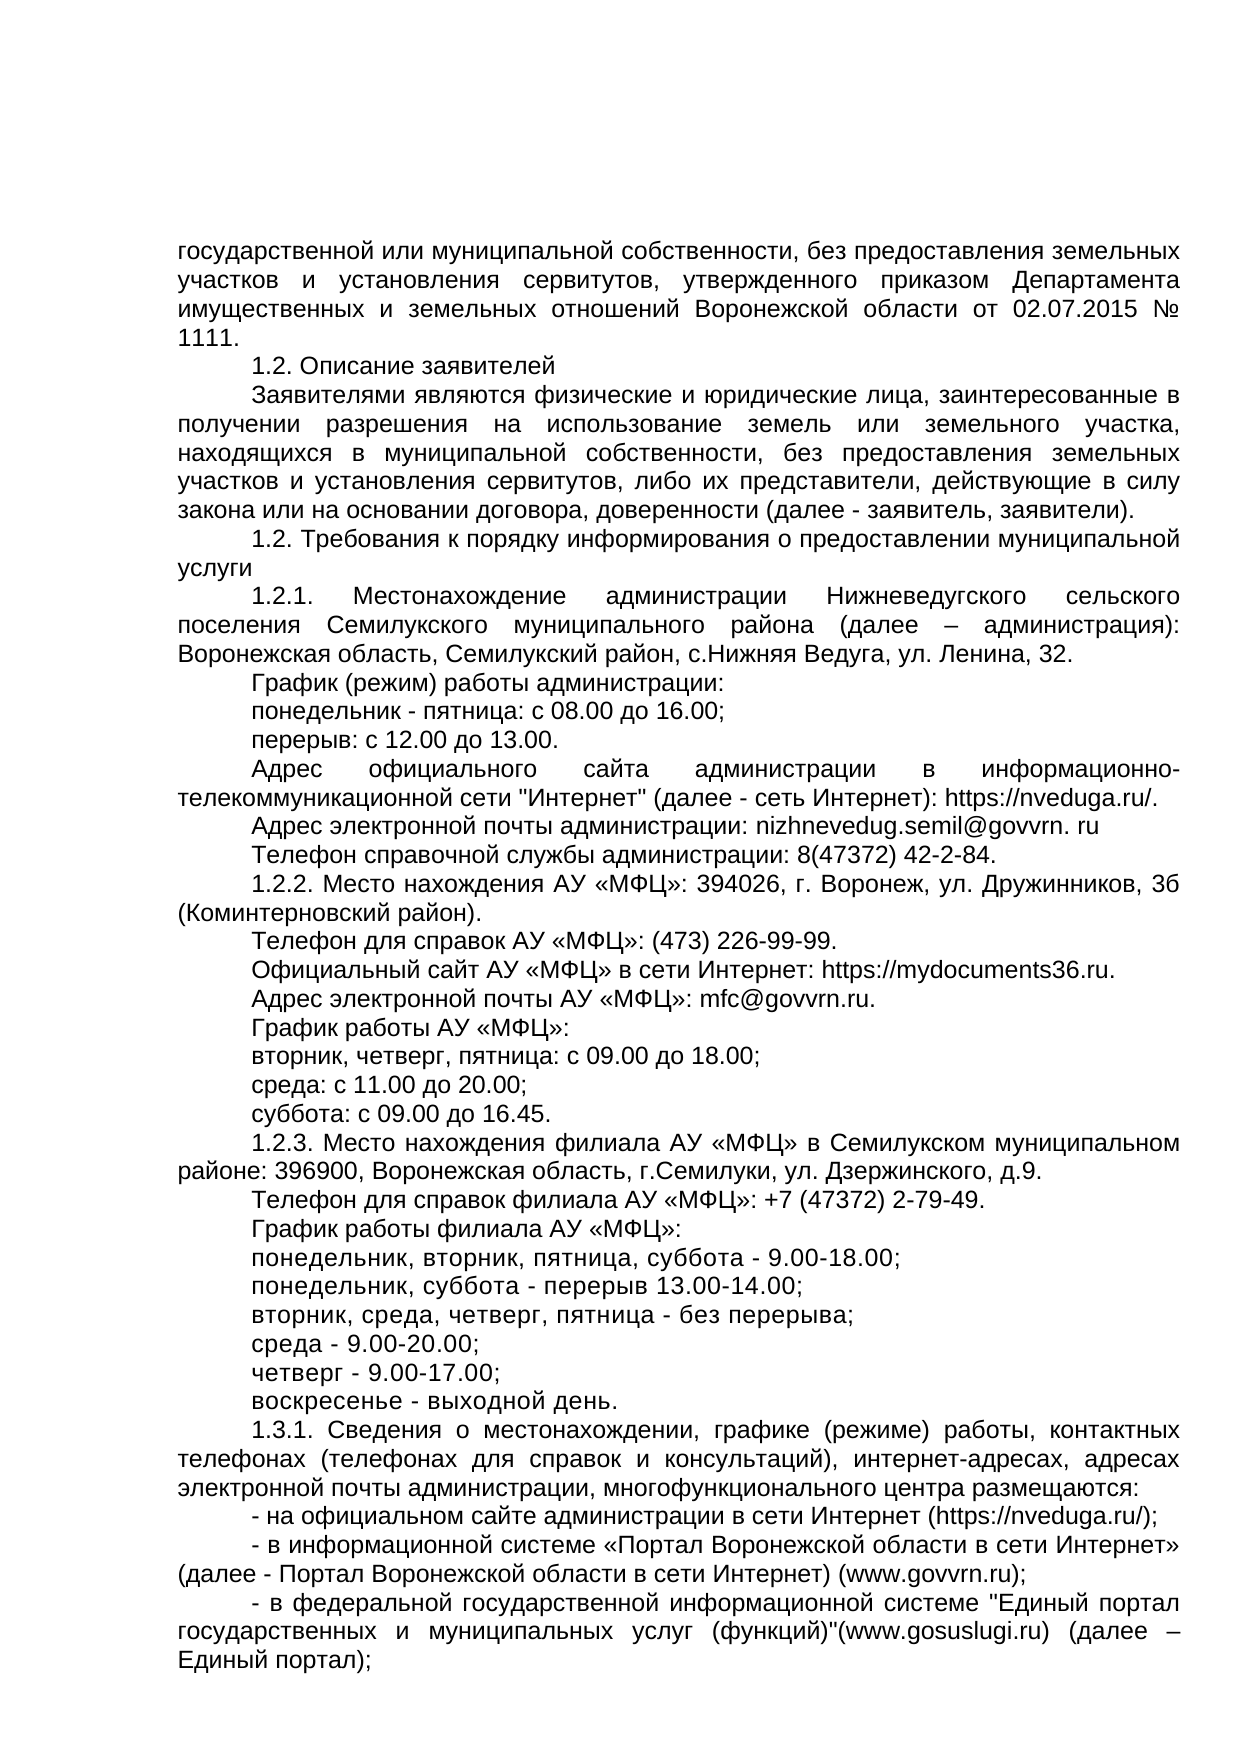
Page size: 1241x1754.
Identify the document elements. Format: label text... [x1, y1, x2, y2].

text вторник, среда, четверг, пятница - без перерыва; [177, 1300, 1181, 1329]
text 1.2.2. Место нахождения АУ «МФЦ»: 394026, г. Воронеж, ул. Дружинников, 3б (Коминтерновский район). [177, 869, 1181, 926]
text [177, 236, 1181, 351]
text Телефон для справок АУ «МФЦ»: (473) 226-99-99. [177, 926, 1181, 955]
text График работы АУ «МФЦ»: [177, 1012, 1181, 1041]
text суббота: с 09.00 до 16.45. [177, 1099, 1181, 1127]
text понедельник, суббота - перерыв 13.00-14.00; [177, 1271, 1181, 1300]
text понедельник - пятница: с 08.00 до 16.00; [177, 696, 1181, 725]
text понедельник, вторник, пятница, суббота - 9.00-18.00; [177, 1242, 1181, 1271]
text Телефон справочной службы администрации: 8(47372) 42-2-84. [177, 840, 1181, 869]
text Официальный сайт АУ «МФЦ» в сети Интернет: https://mydocuments36.ru. [177, 955, 1181, 984]
text перерыв: с 12.00 до 13.00. [177, 725, 1181, 754]
text четверг - 9.00-17.00; [177, 1357, 1181, 1386]
text воскресенье - выходной день. [177, 1386, 1181, 1415]
text 1.2.1. Местонахождение администрации Нижневедугского сельского поселения Семилукского муниципального района (далее – администрация): Воронежская область, Семилукский район, с.Нижняя Ведуга, ул. Ленина, 32. [177, 581, 1181, 667]
text - в информационной системе «Портал Воронежской области в сети Интернет» (далее - Портал Воронежской области в сети Интернет) (www.govvrn.ru); [177, 1530, 1181, 1587]
text 1.2.3. Место нахождения филиала АУ «МФЦ» в Семилукском муниципальном районе: 396900, Воронежская область, г.Семилуки, ул. Дзержинского, д.9. [177, 1127, 1181, 1185]
text График (режим) работы администрации: [177, 667, 1181, 696]
text Адрес электронной почты АУ «МФЦ»: mfc@govvrn.ru. [177, 984, 1181, 1012]
text - в федеральной государственной информационной системе "Единый портал государственных и муниципальных услуг (функций)"(www.gosuslugi.ru) (далее – Единый портал); [177, 1587, 1181, 1674]
text среда: с 11.00 до 20.00; [177, 1070, 1181, 1099]
text Адрес электронной почты администрации: nizhnevedug.semil@govvrn. ru [177, 811, 1181, 840]
text среда - 9.00-20.00; [177, 1329, 1181, 1357]
text Заявителями являются физические и юридические лица, заинтересованные в получении разрешения на использование земель или земельного участка, находящихся в муниципальной собственности, без предоставления земельных участков и установления сервитутов, либо их представители, действующие в силу закона или на основании договора, доверенности (далее - заявитель, заявители). [177, 380, 1181, 524]
text 1.3.1. Сведения о местонахождении, графике (режиме) работы, контактных телефонах (телефонах для справок и консультаций), интернет-адресах, адресах электронной почты администрации, многофункционального центра размещаются: [177, 1415, 1181, 1501]
text 1.2. Требования к порядку информирования о предоставлении муниципальной услуги [177, 524, 1181, 581]
text вторник, четверг, пятница: с 09.00 до 18.00; [177, 1041, 1181, 1070]
text График работы филиала АУ «МФЦ»: [177, 1214, 1181, 1242]
text - на официальном сайте администрации в сети Интернет (https://nveduga.ru/); [177, 1501, 1181, 1530]
text Адрес официального сайта администрации в информационно-телекоммуникационной сети "Интернет" (далее - сеть Интернет): https://nveduga.ru/. [177, 754, 1181, 811]
text 1.2. Описание заявителей [177, 351, 1181, 380]
text Телефон для справок филиала АУ «МФЦ»: +7 (47372) 2-79-49. [177, 1185, 1181, 1214]
